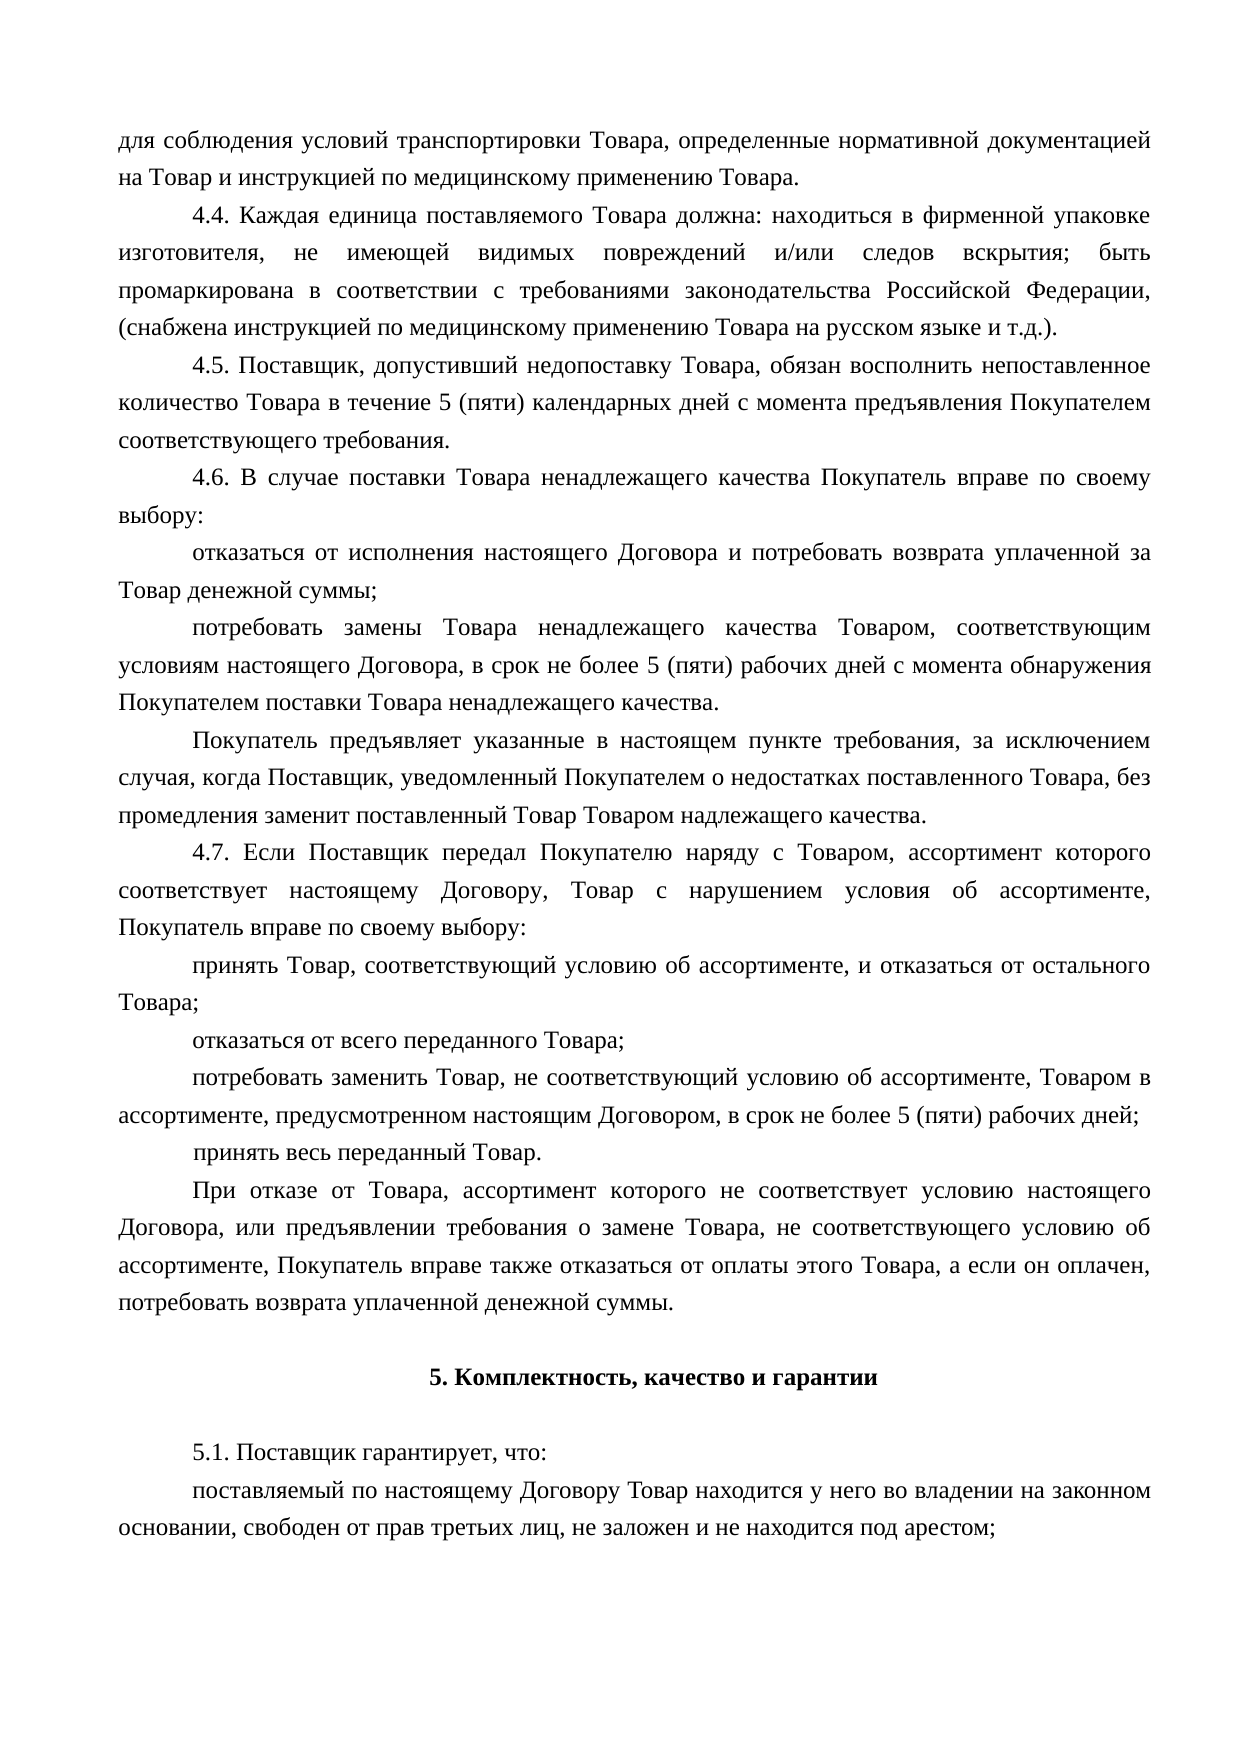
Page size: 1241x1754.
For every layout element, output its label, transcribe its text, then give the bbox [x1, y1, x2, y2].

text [118, 118, 1152, 193]
text принять Товар, соответствующий условию об ассортименте, и отказаться от остального Товара; [118, 943, 1152, 1018]
text принять весь переданный Товар. [118, 1131, 1152, 1168]
text Покупатель предъявляет указанные в настоящем пункте требования, за исключением случая, когда Поставщик, уведомленный Покупателем о недостатках поставленного Товара, без промедления заменит поставленный Товар Товаром надлежащего качества. [118, 718, 1152, 831]
text отказаться от всего переданного Товара; [118, 1018, 1152, 1056]
text 4.5. Поставщик, допустивший недопоставку Товара, обязан восполнить непоставленное количество Товара в течение 5 (пяти) календарных дней с момента предъявления Покупателем соответствующего требования. [118, 343, 1152, 456]
text 4.4. Каждая единица поставляемого Товара должна: находиться в фирменной упаковке изготовителя, не имеющей видимых повреждений и/или следов вскрытия; быть промаркирована в соответствии с требованиями законодательства Российской Федерации, (снабжена инструкцией по медицинскому применению Товара на русском языке и т.д.). [118, 193, 1152, 343]
text 4.7. Если Поставщик передал Покупателю наряду с Товаром, ассортимент которого соответствует настоящему Договору, Товар с нарушением условия об ассортименте, Покупатель вправе по своему выбору: [118, 831, 1152, 943]
text 4.6. В случае поставки Товара ненадлежащего качества Покупатель вправе по своему выбору: [118, 456, 1152, 531]
text поставляемый по настоящему Договору Товар находится у него во владении на законном основании, свободен от прав третьих лиц, не заложен и не находится под арестом; [118, 1468, 1152, 1543]
text потребовать замены Товара ненадлежащего качества Товаром, соответствующим условиям настоящего Договора, в срок не более 5 (пяти) рабочих дней с момента обнаружения Покупателем поставки Товара ненадлежащего качества. [118, 606, 1152, 718]
text потребовать заменить Товар, не соответствующий условию об ассортименте, Товаром в ассортименте, предусмотренном настоящим Договором, в срок не более 5 (пяти) рабочих дней; [118, 1056, 1152, 1131]
text При отказе от Товара, ассортимент которого не соответствует условию настоящего Договора, или предъявлении требования о замене Товара, не соответствующего условию об ассортименте, Покупатель вправе также отказаться от оплаты этого Товара, а если он оплачен, потребовать возврата уплаченной денежной суммы. [118, 1168, 1152, 1318]
text отказаться от исполнения настоящего Договора и потребовать возврата уплаченной за Товар денежной суммы; [118, 531, 1152, 606]
text 5.1. Поставщик гарантирует, что: [118, 1431, 1152, 1468]
text 5. Комплектность, качество и гарантии [118, 1356, 1152, 1393]
